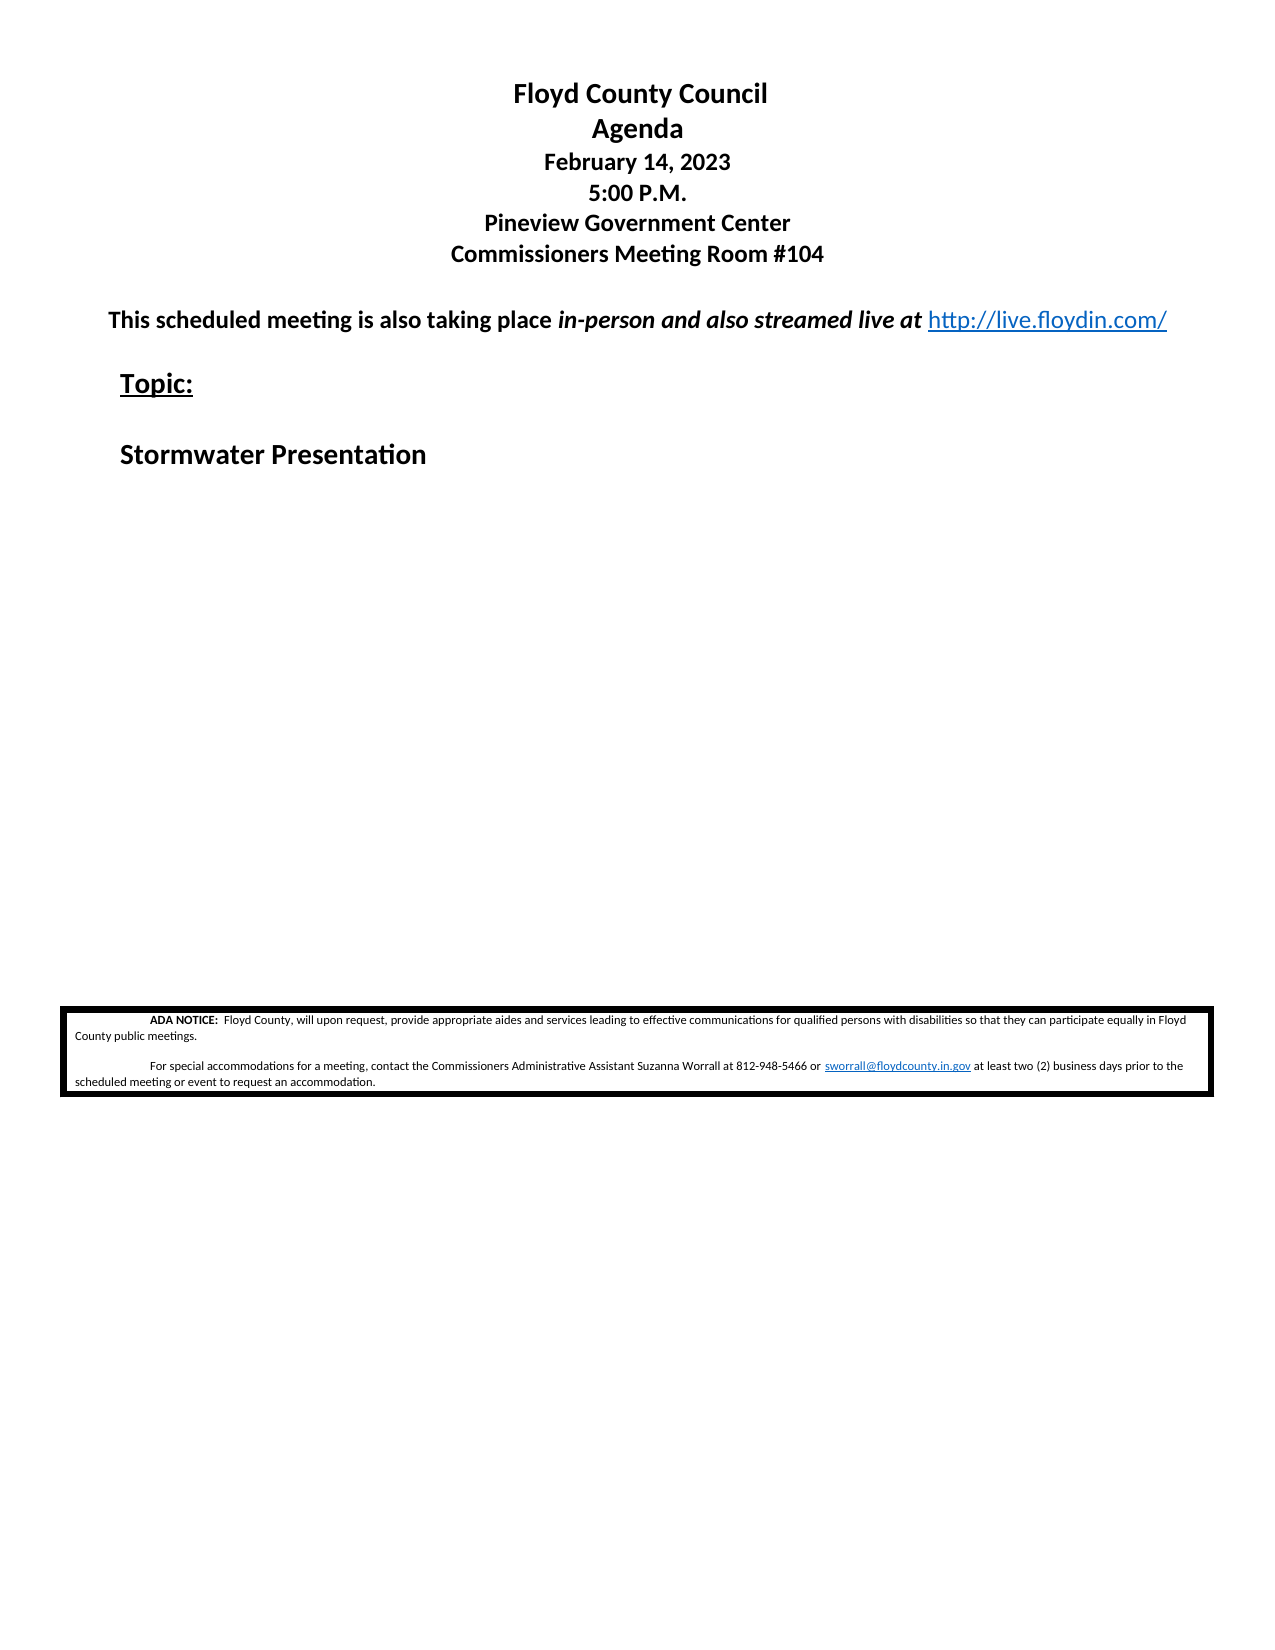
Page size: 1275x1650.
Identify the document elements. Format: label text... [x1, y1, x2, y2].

text February 14, 2023 [75, 146, 1200, 177]
text For special accommodations for a meeting, contact the Commissioners Administrative Assistant Suzanna Worrall at 812-948-5466 or sworrall@floydcounty.in.gov at least two (2) business days prior to the scheduled meeting or event to request an accommodation. [67, 1052, 1208, 1091]
text ADA NOTICE: Floyd County, will upon request, provide appropriate aides and services leading to effective communications for qualified persons with disabilities so that they can participate equally in Floyd County public meetings. [67, 1013, 1208, 1043]
text Floyd County Council [75, 75, 1200, 111]
text This scheduled meeting is also taking place in-person and also streamed live at http://live.floydin.com/ [75, 304, 1200, 334]
list Topic: [120, 365, 1200, 401]
text Commissioners Meeting Room #104 [75, 238, 1200, 268]
text Pineview Government Center [75, 207, 1200, 238]
text 5:00 P.M. [75, 177, 1200, 207]
text Agenda [75, 111, 1200, 146]
list Stormwater Presentation [120, 436, 1200, 472]
